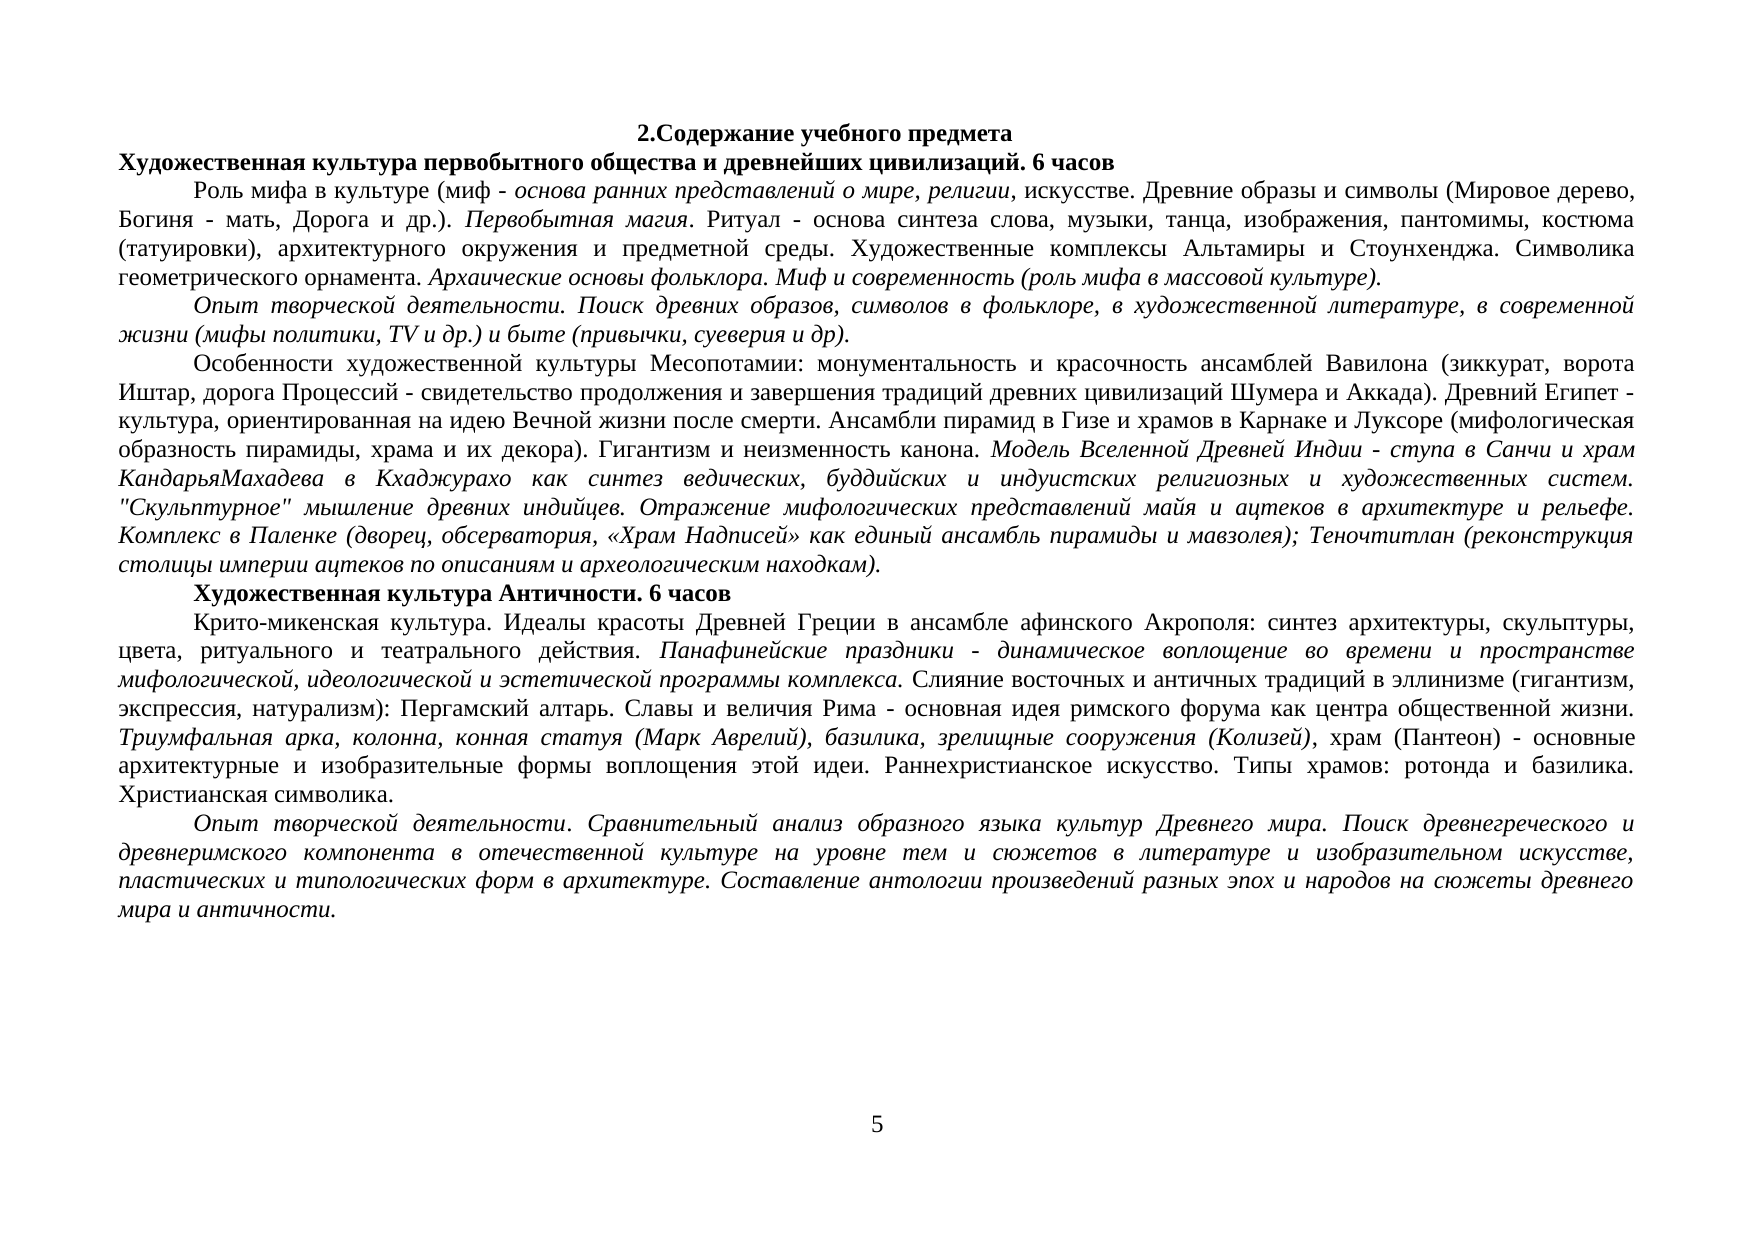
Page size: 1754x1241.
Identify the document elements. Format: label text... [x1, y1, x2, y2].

text 2.Содержание учебного предмета [118, 118, 1636, 147]
text Крито-микенская культура. Идеалы красоты Древней Греции в ансамбле афинского Акрополя: синтез архитектуры, скульптуры, цвета, ритуального и театрального действия. Панафинейские праздники - динамическое воплощение во времени и пространстве мифологической, идеологической и эстетической программы комплекса. Слияние восточных и античных традиций в эллинизме (гигантизм, экспрессия, натурализм): Пергамский алтарь. Славы и величия Рима - основная идея римского форума как центра общественной жизни. Триумфальная арка, колонна, конная статуя (Марк Аврелий), базилика, зрелищные сооружения (Колизей), храм (Пантеон) - основные архитектурные и изобразительные формы воплощения этой идеи. Раннехристианское искусство. Типы храмов: ротонда и базилика. Христианская символика. [118, 607, 1636, 808]
text Опыт творческой деятельности. Поиск древних образов, символов в фольклоре, в художественной литературе, в современной жизни (мифы политики, ТV и др.) и быте (привычки, суеверия и др). [118, 291, 1636, 348]
text Особенности художественной культуры Месопотамии: монументальность и красочность ансамблей Вавилона (зиккурат, ворота Иштар, дорога Процессий - свидетельство продолжения и завершения традиций древних цивилизаций Шумера и Аккада). Древний Египет - культура, ориентированная на идею Вечной жизни после смерти. Ансамбли пирамид в Гизе и храмов в Карнаке и Луксоре (мифологическая образность пирамиды, храма и их декора). Гигантизм и неизменность канона. Модель Вселенной Древней Индии - ступа в Санчи и храм КандарьяМахадева в Кхаджурахо как синтез ведических, буддийских и индуистских религиозных и художественных систем. "Скульптурное" мышление древних индийцев. Отражение мифологических представлений майя и ацтеков в архитектуре и рельефе. Комплекс в Паленке (дворец, обсерватория, «Храм Надписей» как единый ансамбль пирамиды и мавзолея); Теночтитлан (реконструкция столицы империи ацтеков по описаниям и археологическим находкам). [118, 348, 1636, 578]
text Художественная культура Античности. 6 часов [118, 578, 1636, 607]
text Художественная культура первобытного общества и древнейших цивилизаций. 6 часов [118, 147, 1636, 176]
text Опыт творческой деятельности. Сравнительный анализ образного языка культур Древнего мира. Поиск древнегреческого и древнеримского компонента в отечественной культуре на уровне тем и сюжетов в литературе и изобразительном искусстве, пластических и типологических форм в архитектуре. Составление антологии произведений разных эпох и народов на сюжеты древнего мира и античности. [118, 808, 1636, 923]
text Роль мифа в культуре (миф - основа ранних представлений о мире, религии, искусстве. Древние образы и символы (Мировое дерево, Богиня - мать, Дорога и др.). Первобытная магия. Ритуал - основа синтеза слова, музыки, танца, изображения, пантомимы, костюма (татуировки), архитектурного окружения и предметной среды. Художественные комплексы Альтамиры и Стоунхенджа. Символика геометрического орнамента. Архаические основы фольклора. Миф и современность (роль мифа в массовой культуре). [118, 176, 1636, 291]
